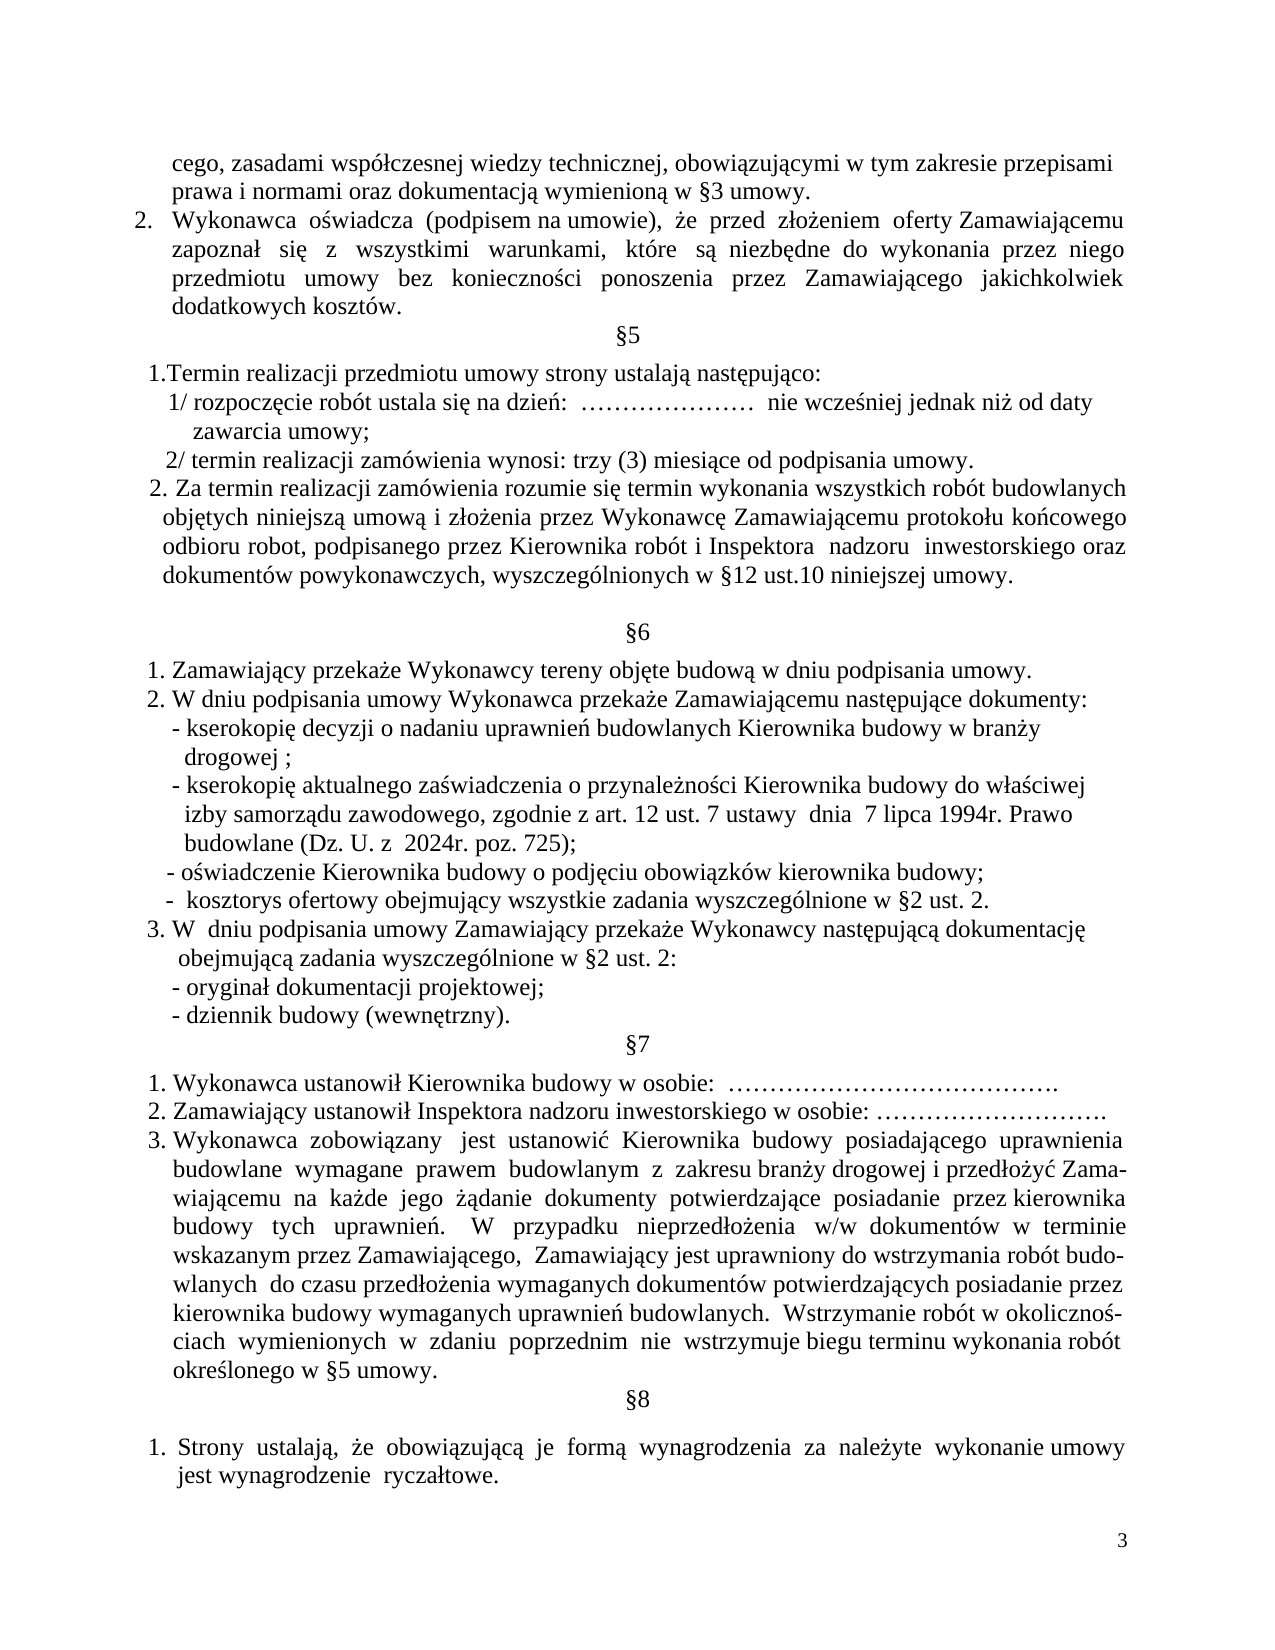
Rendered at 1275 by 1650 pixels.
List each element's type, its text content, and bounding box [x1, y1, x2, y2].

text - oryginał dokumentacji projektowej; [59, 972, 1127, 1001]
text 2. W dniu podpisania umowy Wykonawca przekaże Zamawiającemu następujące dokumenty: [59, 684, 1127, 713]
text ciach wymienionych w zdaniu poprzednim nie wstrzymuje biegu terminu wykonania robót [148, 1326, 1127, 1355]
text 3. Wykonawca zobowiązany jest ustanowić Kierownika budowy posiadającego uprawnienia [148, 1125, 1127, 1154]
text 2. Zamawiający ustanowił Inspektora nadzoru inwestorskiego w osobie: ………………………. [148, 1096, 1127, 1125]
list Strony ustalają, że obowiązującą je formą wynagrodzenia za należyte wykonanie umowy jest wynagrodzenie ryczałtowe. [148, 1432, 1127, 1489]
text budowy tych uprawnień. W przypadku nieprzedłożenia w/w dokumentów w terminie [148, 1211, 1127, 1240]
text - kosztorys ofertowy obejmujący wszystkie zadania wyszczególnione w §2 ust. 2. [59, 886, 1127, 914]
text wlanych do czasu przedłożenia wymaganych dokumentów potwierdzających posiadanie przez [148, 1269, 1127, 1298]
text budowlane wymagane prawem budowlanym z zakresu branży drogowej i przedłożyć Zama- [148, 1154, 1127, 1183]
text 3. W dniu podpisania umowy Zamawiający przekaże Wykonawcy następującą dokumentację [59, 914, 1127, 943]
text - dziennik budowy (wewnętrzny). [59, 1001, 1127, 1029]
text cego, zasadami współczesnej wiedzy technicznej, obowiązującymi w tym zakresie przepisami [172, 148, 1127, 176]
text izby samorządu zawodowego, zgodnie z art. 12 ust. 7 ustawy dnia 7 lipca 1994r. Prawo [59, 799, 1127, 828]
text wiającemu na każde jego żądanie dokumenty potwierdzające posiadanie przez kierownika [148, 1183, 1127, 1211]
text kierownika budowy wymaganych uprawnień budowlanych. Wstrzymanie robót w okolicznoś- [148, 1298, 1127, 1326]
text drogowej ; [59, 742, 1127, 771]
text - oświadczenie Kierownika budowy o podjęciu obowiązków kierownika budowy; [148, 857, 1127, 886]
text - kserokopię decyzji o nadaniu uprawnień budowlanych Kierownika budowy w branży [59, 713, 1127, 742]
text określonego w §5 umowy. [148, 1355, 1127, 1384]
text 1.Termin realizacji przedmiotu umowy strony ustalają następująco: [148, 358, 1127, 387]
text zawarcia umowy; [74, 416, 1127, 445]
text zapoznał się z wszystkimi warunkami, które są niezbędne do wykonania przez niego przedmiotu umowy bez konieczności ponoszenia przez Zamawiającego jakichkolwiek dodatkowych kosztów. [172, 234, 1127, 320]
text §5 [59, 320, 1127, 349]
text 2/ termin realizacji zamówienia wynosi: trzy (3) miesiące od podpisania umowy. [59, 445, 1127, 473]
text budowlane (Dz. U. z 2024r. poz. 725); [59, 828, 1127, 857]
text wskazanym przez Zamawiającego, Zamawiający jest uprawniony do wstrzymania robót budo- [148, 1240, 1127, 1269]
text obejmującą zadania wyszczególnione w §2 ust. 2: [59, 943, 1127, 972]
text - kserokopię aktualnego zaświadczenia o przynależności Kierownika budowy do właściwej [59, 771, 1127, 799]
text §8 [148, 1384, 1127, 1413]
text 1. Zamawiający przekaże Wykonawcy tereny objęte budową w dniu podpisania umowy. [59, 656, 1127, 684]
text 1. Wykonawca ustanowił Kierownika budowy w osobie: …………………………………. [148, 1068, 1127, 1096]
text 1/ rozpoczęcie robót ustala się na dzień: ………………… nie wcześniej jednak niż od daty [74, 387, 1127, 416]
text prawa i normami oraz dokumentacją wymienioną w §3 umowy. [172, 176, 1127, 205]
text §6 [148, 617, 1127, 646]
text 2. Za termin realizacji zamówienia rozumie się termin wykonania wszystkich robót budowlanych objętych niniejszą umową i złożenia przez Wykonawcę Zamawiającemu protokołu końcowego odbioru robot, podpisanego przez Kierownika robót i Inspektora nadzoru inwestorskiego oraz dokumentów powykonawczych, wyszczególnionych w §12 ust.10 niniejszej umowy. [59, 473, 1127, 588]
text §7 [148, 1029, 1127, 1058]
list Wykonawca oświadcza (podpisem na umowie), że przed złożeniem oferty Zamawiającemu [134, 205, 1127, 234]
